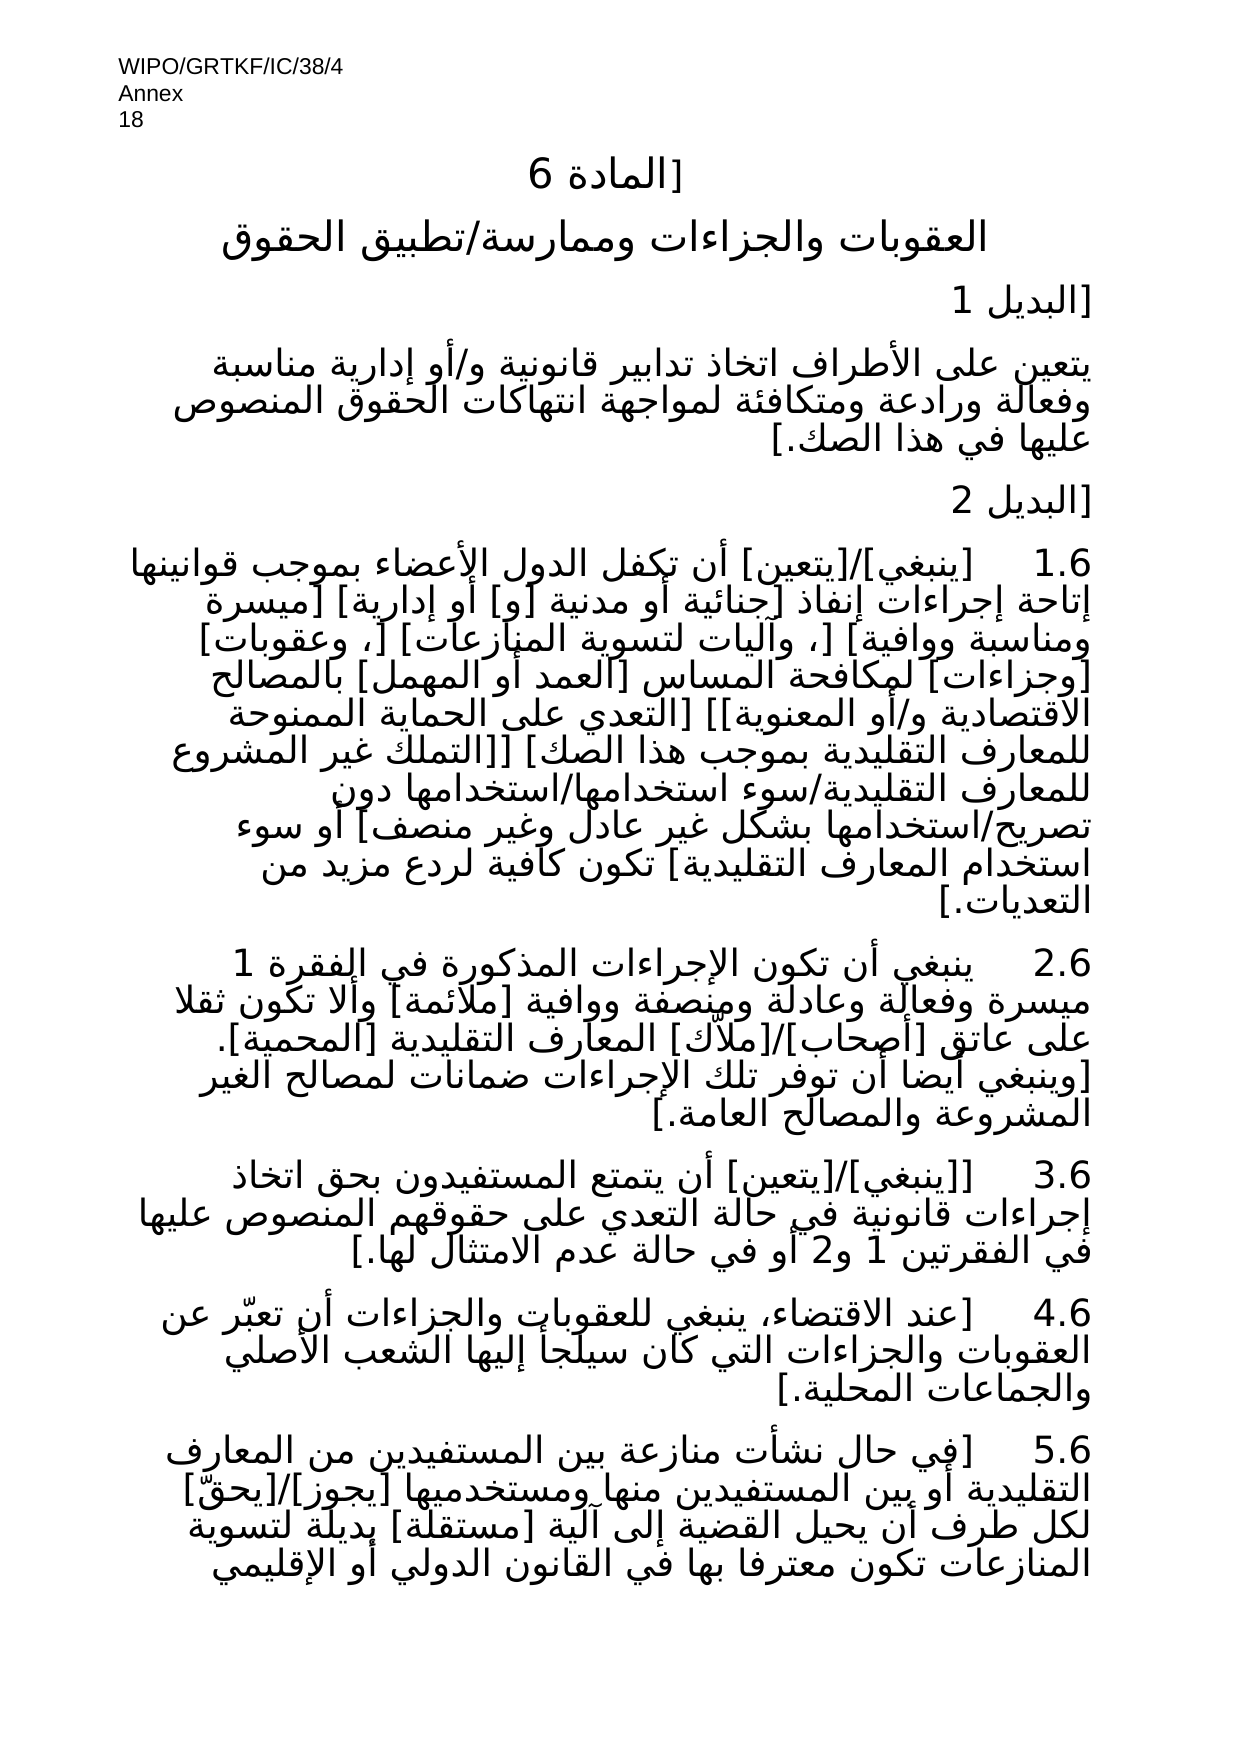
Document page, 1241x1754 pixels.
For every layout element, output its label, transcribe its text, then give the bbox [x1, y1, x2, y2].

text العقوبات والجزاءات وممارسة/تطبيق الحقوق [266, 221, 425, 258]
text [البديل 2 [118, 483, 1092, 521]
text [البديل 1 [118, 283, 1092, 321]
text 1.6 [ينبغي]/[يتعين] أن تكفل الدول الأعضاء بموجب قوانينها إتاحة إجراءات إنفاذ [جنائية أو مدنية [و] أو إدارية] [ميسرة ومناسبة ووافية] [، وآليات لتسوية المنازعات] [، وعقوبات] [وجزاءات] لمكافحة المساس [العمد أو المهمل] بالمصالح الاقتصادية و/أو المعنوية]] [التعدي على الحماية الممنوحة للمعارف التقليدية بموجب هذا الصك] [[التملك غير المشروع للمعارف التقليدية/سوء استخدامها/استخدامها دون تصريح/استخدامها بشكل غير عادل وغير منصف] أو سوء استخدام المعارف التقليدية] تكون كافية لردع مزيد من التعديات.] [118, 546, 1092, 921]
text العقوبات والجزاءات وممارسة/تطبيق الحقوق [743, 221, 1092, 258]
text العقوبات والجزاءات وممارسة/تطبيق الحقوق [118, 221, 327, 258]
text يتعين على الأطراف اتخاذ تدابير قانونية و/أو إدارية مناسبة وفعالة ورادعة ومتكافئة لمواجهة انتهاكات الحقوق المنصوص عليها في هذا الصك.] [118, 346, 1092, 458]
text [المادة 6 [118, 158, 1092, 196]
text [118, 1433, 1092, 1583]
text 4.6 [عند الاقتضاء، ينبغي للعقوبات والجزاءات أن تعبّر عن العقوبات والجزاءات التي كان سيلجأ إليها الشعب الأصلي والجماعات المحلية.] [118, 1296, 1092, 1408]
text 3.6 [[ينبغي]/[يتعين] أن يتمتع المستفيدون بحق اتخاذ إجراءات قانونية في حالة التعدي على حقوقهم المنصوص عليها في الفقرتين 1 و2 أو في حالة عدم الامتثال لها.] [118, 1158, 1092, 1271]
text 2.6 ينبغي أن تكون الإجراءات المذكورة في الفقرة 1 ميسرة وفعالة وعادلة ومنصفة ووافية [ملائمة] وألا تكون ثقلا على عاتق [أصحاب]/[ملاّك] المعارف التقليدية [المحمية]. [وينبغي أيضا أن توفر تلك الإجراءات ضمانات لمصالح الغير المشروعة والمصالح العامة.] [118, 946, 1092, 1133]
text العقوبات والجزاءات وممارسة/تطبيق الحقوق [384, 221, 786, 258]
